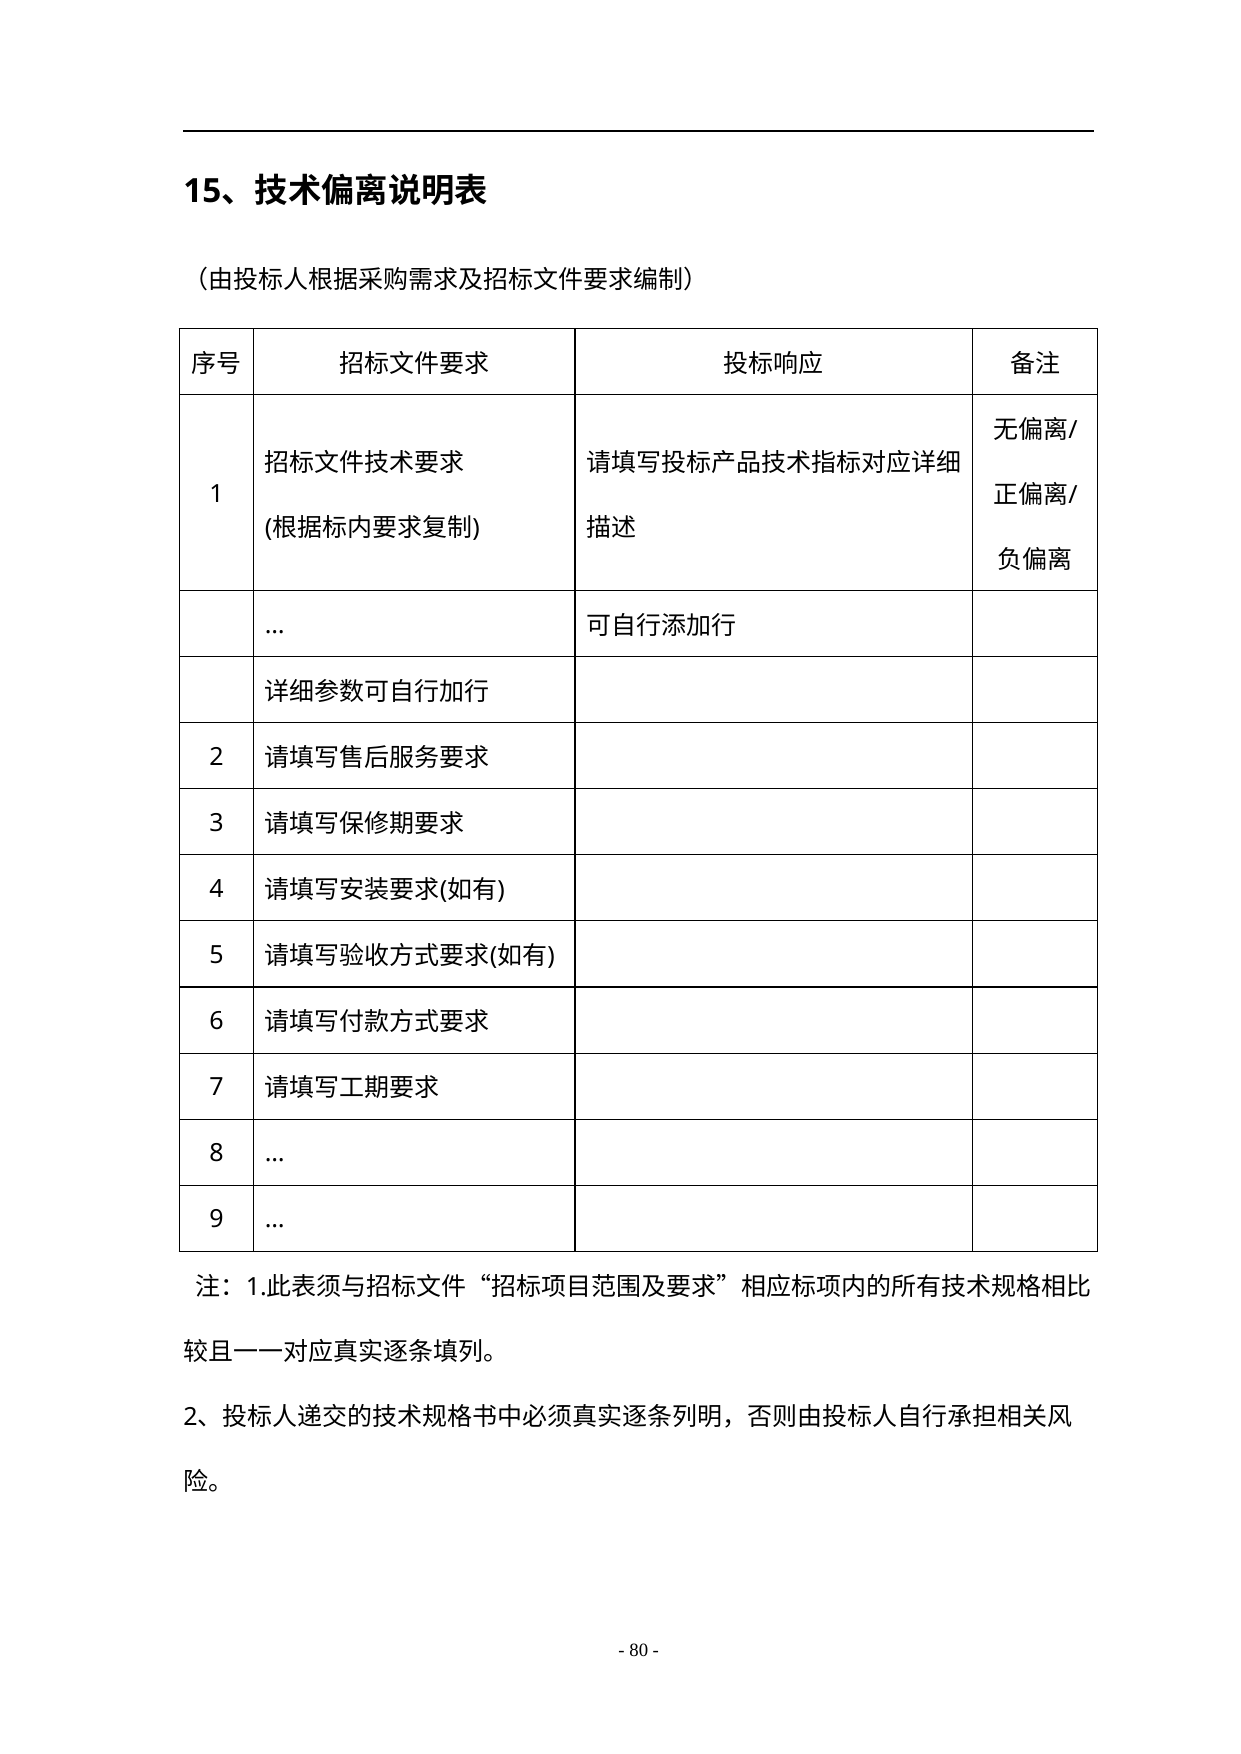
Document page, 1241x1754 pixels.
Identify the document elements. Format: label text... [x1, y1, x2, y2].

table_cell [576, 1054, 972, 1118]
table_cell [576, 789, 972, 854]
table_cell [576, 657, 972, 722]
table_cell [973, 657, 1097, 722]
table_cell [180, 591, 253, 656]
table_cell 7 [180, 1054, 253, 1118]
table_cell 无偏离/正偏离/负偏离 [973, 395, 1097, 590]
text 2、投标人递交的技术规格书中必须真实逐条列明，否则由投标人自行承担相关风险。 [183, 1382, 1094, 1512]
table_cell 可自行添加行 [576, 591, 972, 656]
table_cell 3 [180, 789, 253, 854]
table_cell 请填写售后服务要求 [254, 723, 574, 788]
table_cell … [254, 1186, 574, 1251]
table_cell [973, 591, 1097, 656]
table_cell 5 [180, 921, 253, 986]
table_cell [576, 921, 972, 986]
table_cell [973, 1120, 1097, 1184]
table_cell [973, 855, 1097, 920]
table_header 投标响应 [576, 329, 972, 394]
table_cell 请填写验收方式要求(如有) [254, 921, 574, 986]
table_cell [576, 1120, 972, 1184]
table_cell 请填写投标产品技术指标对应详细描述 [576, 395, 972, 590]
table_header 招标文件要求 [254, 329, 574, 394]
table_cell 6 [180, 988, 253, 1052]
table_cell [576, 1186, 972, 1251]
table_cell [576, 723, 972, 788]
table_cell 1 [180, 395, 253, 590]
table_cell 2 [180, 723, 253, 788]
table_cell 9 [180, 1186, 253, 1251]
table_cell 请填写工期要求 [254, 1054, 574, 1118]
table_cell [576, 988, 972, 1052]
table_cell … [254, 1120, 574, 1184]
table_cell [180, 657, 253, 722]
table_cell 招标文件技术要求 (根据标内要求复制) [254, 395, 574, 590]
table_cell [973, 1054, 1097, 1118]
table_cell 请填写安装要求(如有) [254, 855, 574, 920]
table_cell 请填写付款方式要求 [254, 988, 574, 1052]
table_cell … [254, 591, 574, 656]
table_cell 8 [180, 1120, 253, 1184]
table_cell 请填写保修期要求 [254, 789, 574, 854]
text （由投标人根据采购需求及招标文件要求编制） [183, 245, 1094, 310]
table_cell [973, 921, 1097, 986]
table_cell [973, 1186, 1097, 1251]
table_cell 4 [180, 855, 253, 920]
table_cell [973, 789, 1097, 854]
table_header 备注 [973, 329, 1097, 394]
table_header 序号 [180, 329, 253, 394]
table_cell 详细参数可自行加行 [254, 657, 574, 722]
table_cell [576, 855, 972, 920]
table_cell [973, 723, 1097, 788]
table_cell [973, 988, 1097, 1052]
text 注：1.此表须与招标文件“招标项目范围及要求”相应标项内的所有技术规格相比较且一一对应真实逐条填列。 [183, 1252, 1094, 1382]
text 15、技术偏离说明表 [183, 156, 1094, 221]
